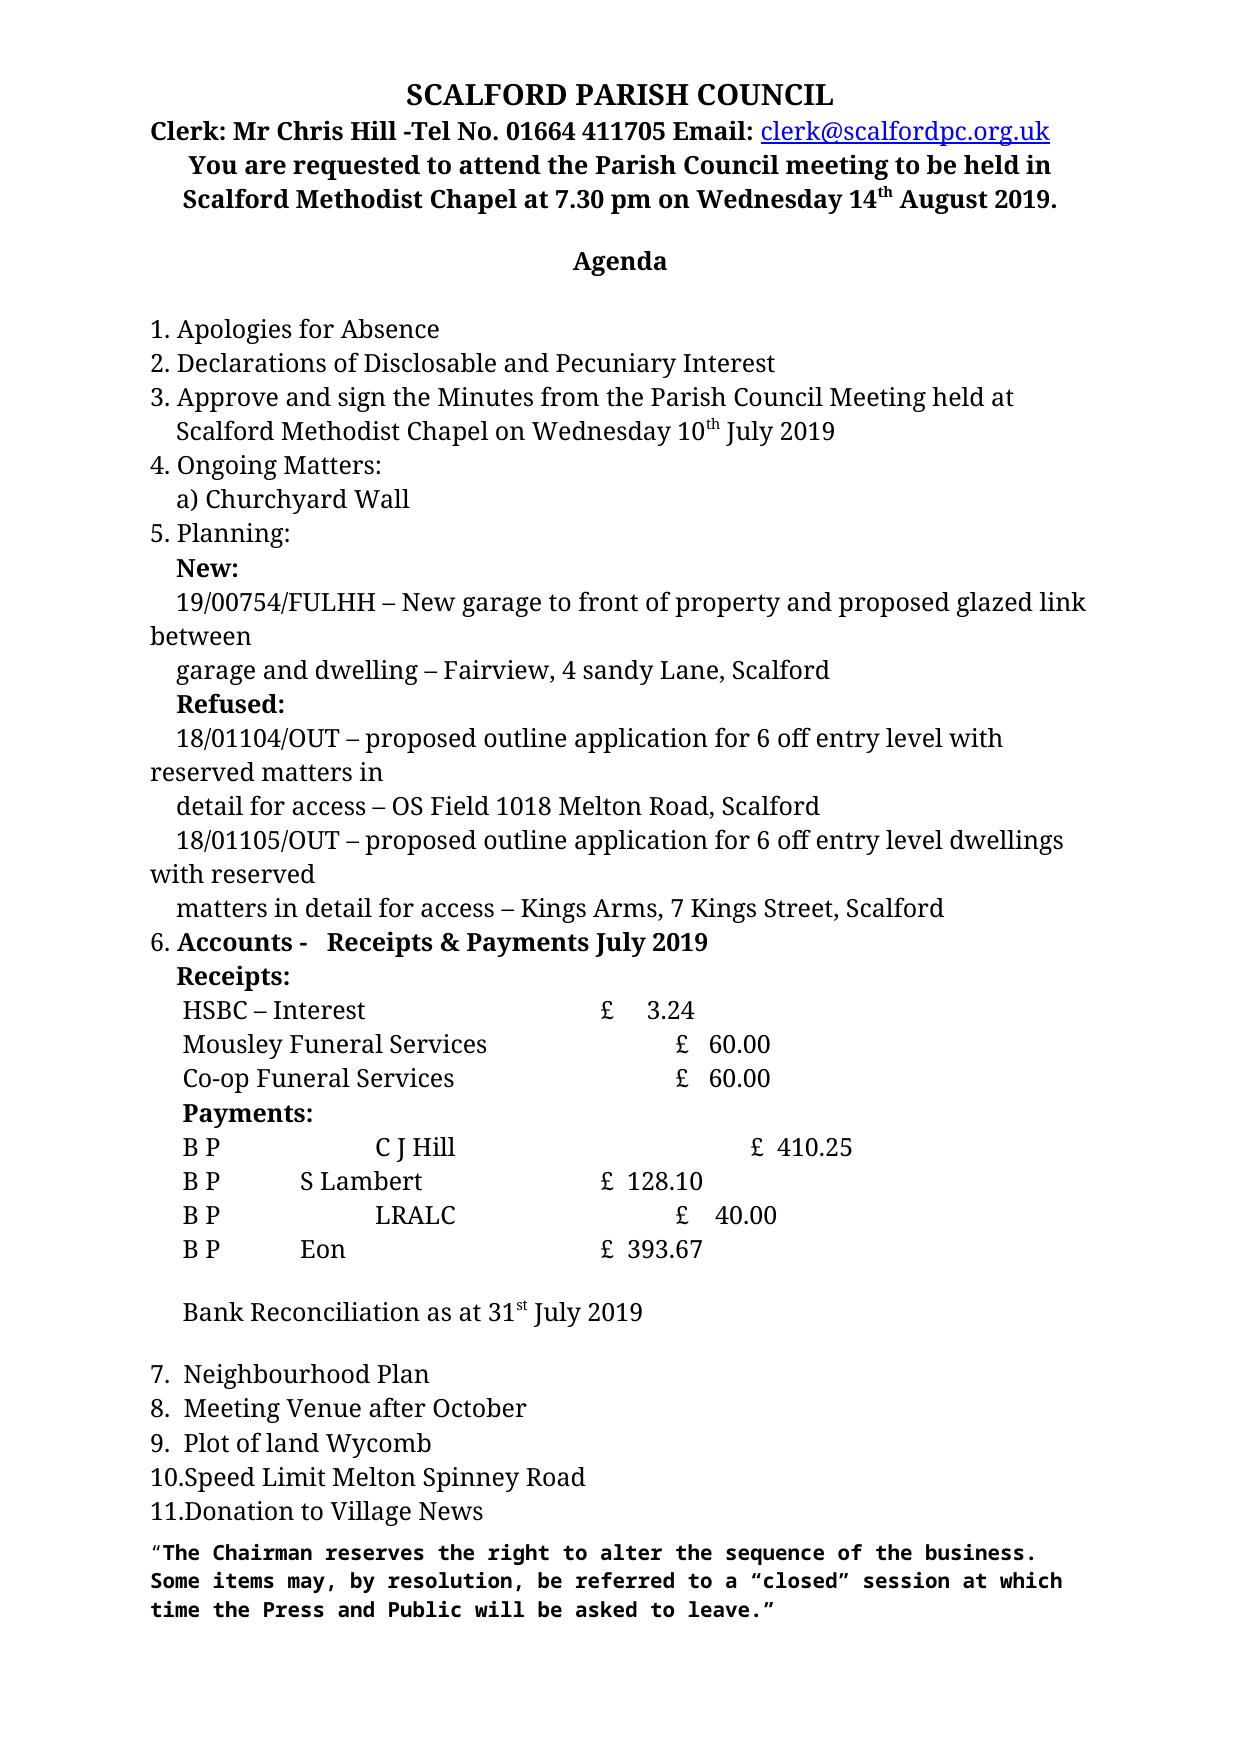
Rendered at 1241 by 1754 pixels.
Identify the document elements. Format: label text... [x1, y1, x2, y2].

text 8. Meeting Venue after October [150, 1391, 1090, 1425]
text 5. Planning: [150, 516, 1090, 550]
text Scalford Methodist Chapel on Wednesday 10th July 2019 [150, 414, 1090, 448]
text 19/00754/FULHH – New garage to front of property and proposed glazed link between [150, 584, 1090, 652]
text 10.Speed Limit Melton Spinney Road [150, 1459, 1090, 1493]
text New: [150, 550, 1090, 584]
text garage and dwelling – Fairview, 4 sandy Lane, Scalford [150, 652, 1090, 686]
text Mousley Funeral Services £ 60.00 [150, 1027, 1090, 1061]
text B P LRALC £ 40.00 [150, 1197, 1090, 1231]
text Bank Reconciliation as at 31st July 2019 [150, 1294, 1090, 1328]
text Agenda [150, 244, 1090, 278]
text 18/01104/OUT – proposed outline application for 6 off entry level with reserved matters in [150, 721, 1090, 789]
text Co-op Funeral Services £ 60.00 [150, 1061, 1090, 1095]
text 4. Ongoing Matters: [150, 448, 1090, 482]
text B P Eon £ 393.67 [150, 1231, 1090, 1266]
text detail for access – OS Field 1018 Melton Road, Scalford [150, 789, 1090, 823]
text Refused: [150, 686, 1090, 721]
text 6. Accounts - Receipts & Payments July 2019 [150, 925, 1090, 959]
text 9. Plot of land Wycomb [150, 1425, 1090, 1459]
text 18/01105/OUT – proposed outline application for 6 off entry level dwellings with reserved [150, 823, 1090, 891]
text 7. Neighbourhood Plan [150, 1357, 1090, 1391]
text matters in detail for access – Kings Arms, 7 Kings Street, Scalford [150, 891, 1090, 925]
text Receipts: [150, 959, 1090, 993]
text 11.Donation to Village News [150, 1493, 1090, 1527]
text Payments: [150, 1095, 1090, 1129]
text HSBC – Interest £ 3.24 [150, 993, 1090, 1027]
text B P S Lambert £ 128.10 [150, 1163, 1090, 1197]
text a) Churchyard Wall [150, 482, 1090, 516]
text 2. Declarations of Disclosable and Pecuniary Interest [150, 346, 1090, 380]
text 3. Approve and sign the Minutes from the Parish Council Meeting held at [150, 380, 1090, 414]
text B P C J Hill £ 410.25 [150, 1129, 1090, 1163]
text 1. Apologies for Absence [150, 312, 1090, 346]
